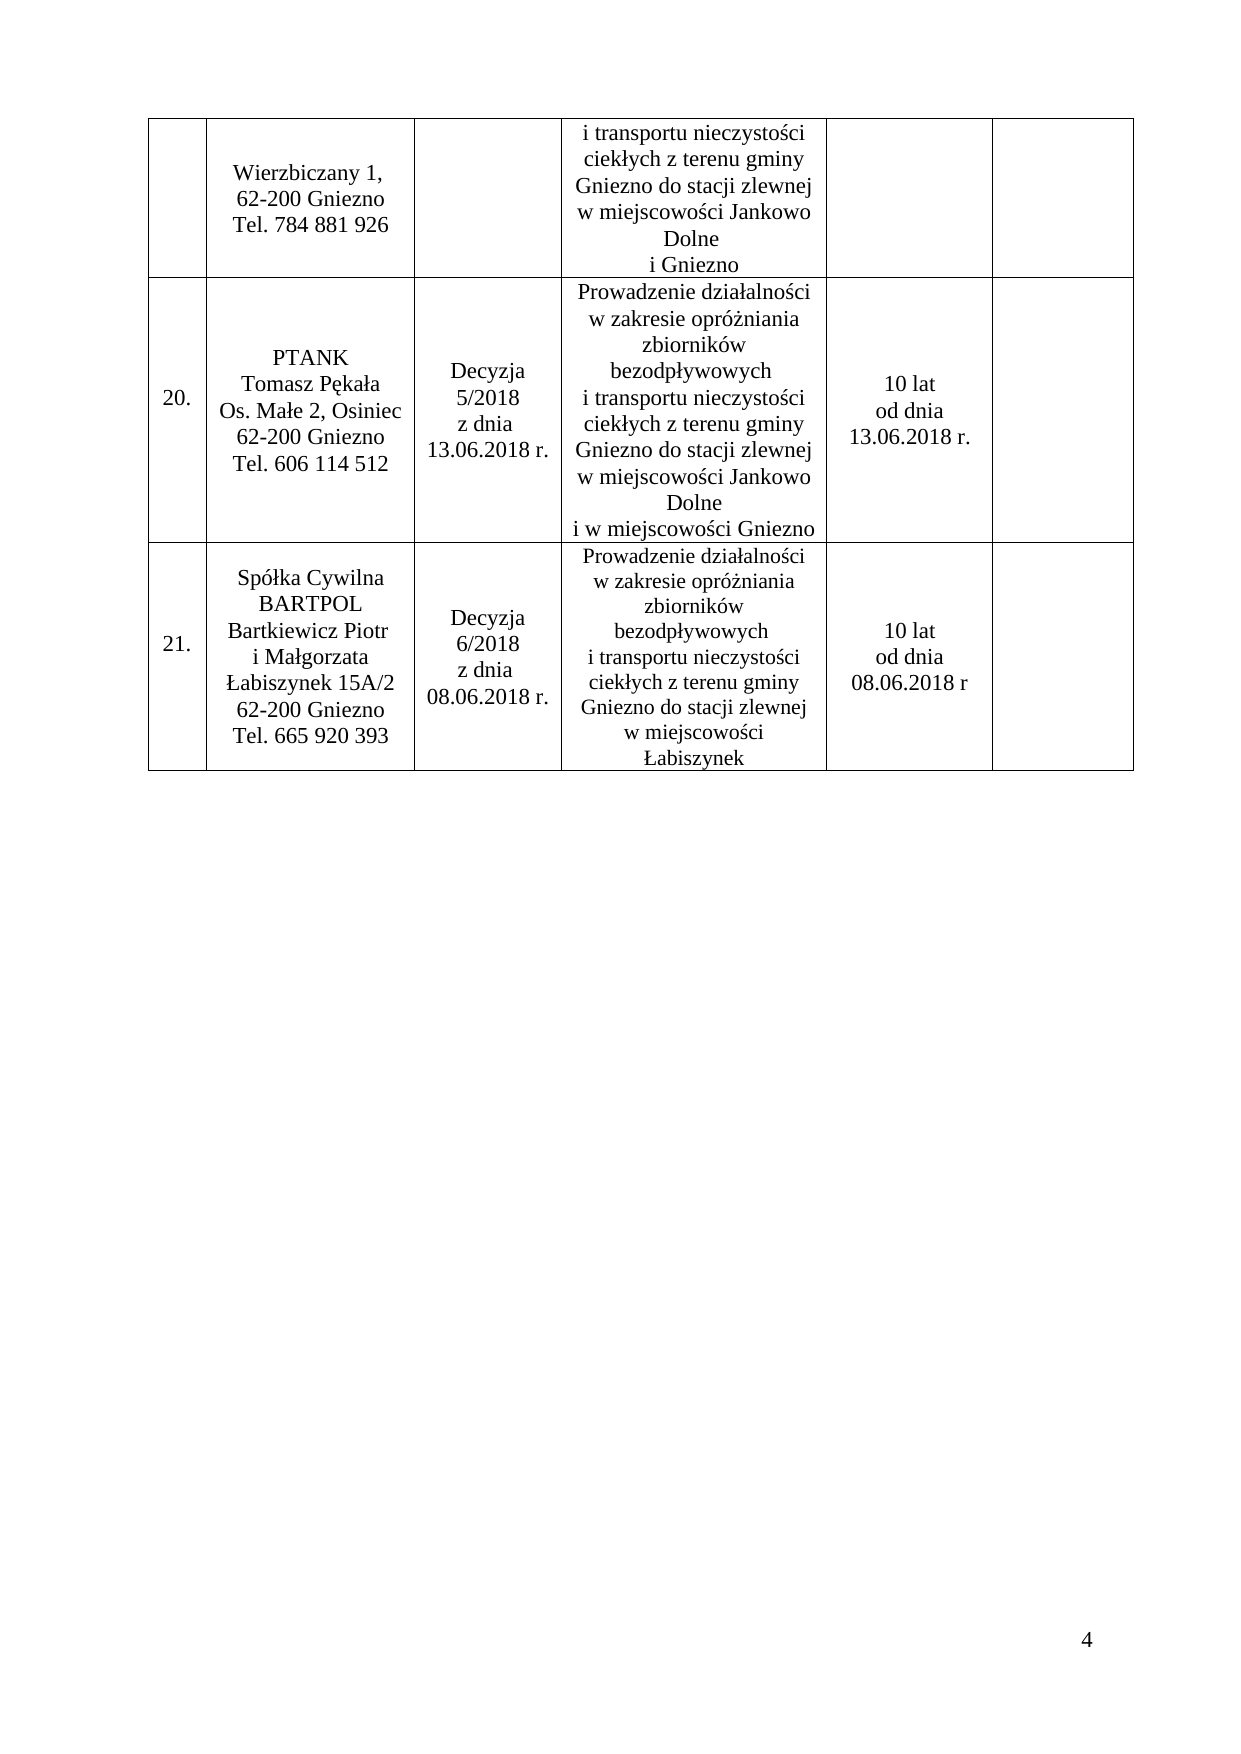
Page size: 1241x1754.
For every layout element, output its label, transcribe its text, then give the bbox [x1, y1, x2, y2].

table_cell Decyzja 6/2018 z dnia 08.06.2018 r. [415, 543, 561, 770]
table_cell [562, 119, 826, 277]
table_cell [993, 278, 1133, 542]
table_cell Spółka Cywilna BARTPOL Bartkiewicz Piotr i Małgorzata Łabiszynek 15A/2 62-200 Gniezno Tel. 665 920 393 [207, 543, 414, 770]
table_cell [149, 278, 206, 542]
table_cell [993, 119, 1133, 277]
table_cell [993, 543, 1133, 770]
table_cell [149, 119, 206, 277]
table_cell Decyzja 5/2018 z dnia 13.06.2018 r. [415, 278, 561, 542]
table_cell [207, 119, 414, 277]
table_cell [149, 543, 206, 770]
table_cell 10 lat od dnia 08.06.2018 r [827, 543, 992, 770]
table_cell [415, 119, 561, 277]
table_cell Prowadzenie działalności w zakresie opróżniania zbiorników bezodpływowych i transportu nieczystości ciekłych z terenu gminy Gniezno do stacji zlewnej w miejscowości Jankowo Dolne i w miejscowości Gniezno [562, 278, 826, 542]
table_cell 10 lat od dnia 13.06.2018 r. [827, 278, 992, 542]
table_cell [827, 119, 992, 277]
table_cell PTANK Tomasz Pękała Os. Małe 2, Osiniec 62-200 Gniezno Tel. 606 114 512 [207, 278, 414, 542]
table_cell Prowadzenie działalności w zakresie opróżniania zbiorników bezodpływowych i transportu nieczystości ciekłych z terenu gminy Gniezno do stacji zlewnej w miejscowości Łabiszynek [562, 543, 826, 770]
